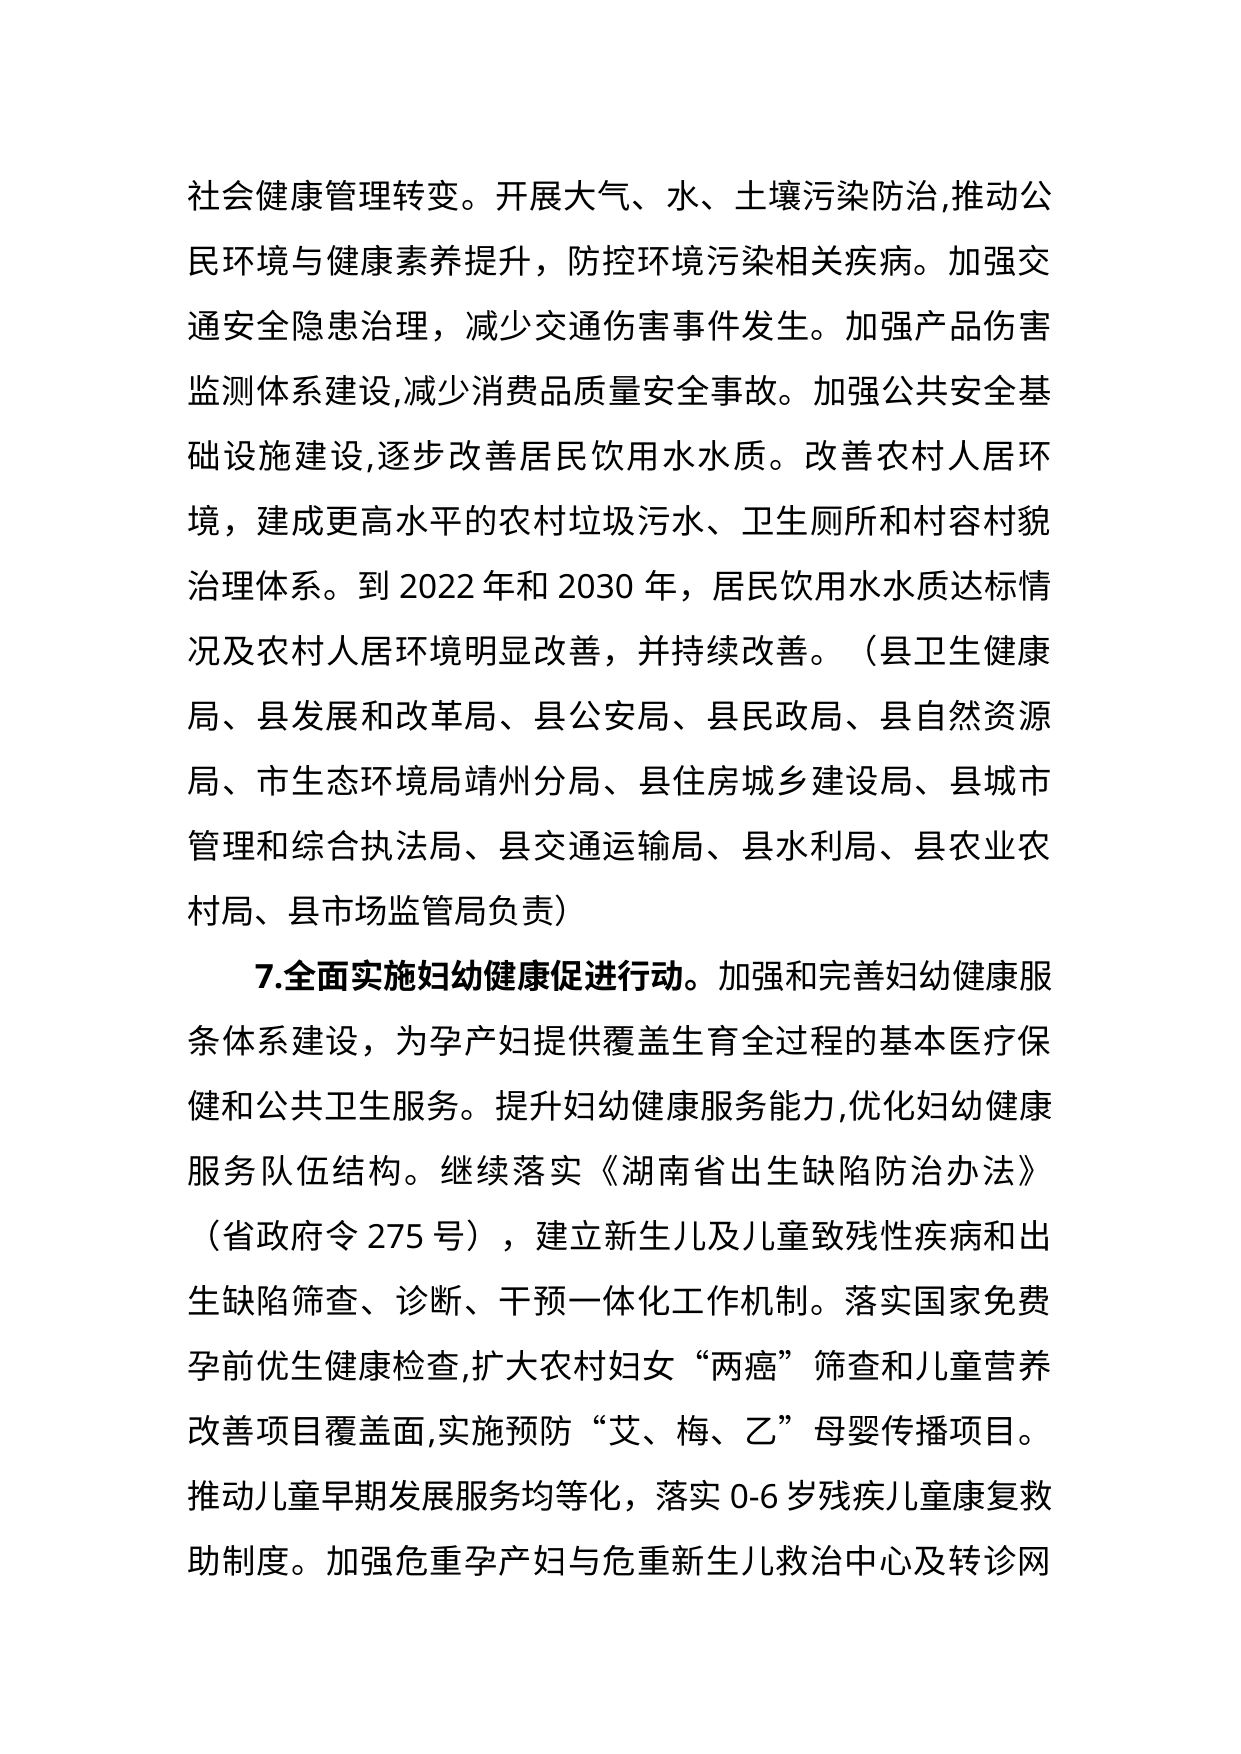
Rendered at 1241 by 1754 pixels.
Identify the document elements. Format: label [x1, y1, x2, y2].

text [187, 162, 1053, 942]
text [187, 942, 1053, 1592]
